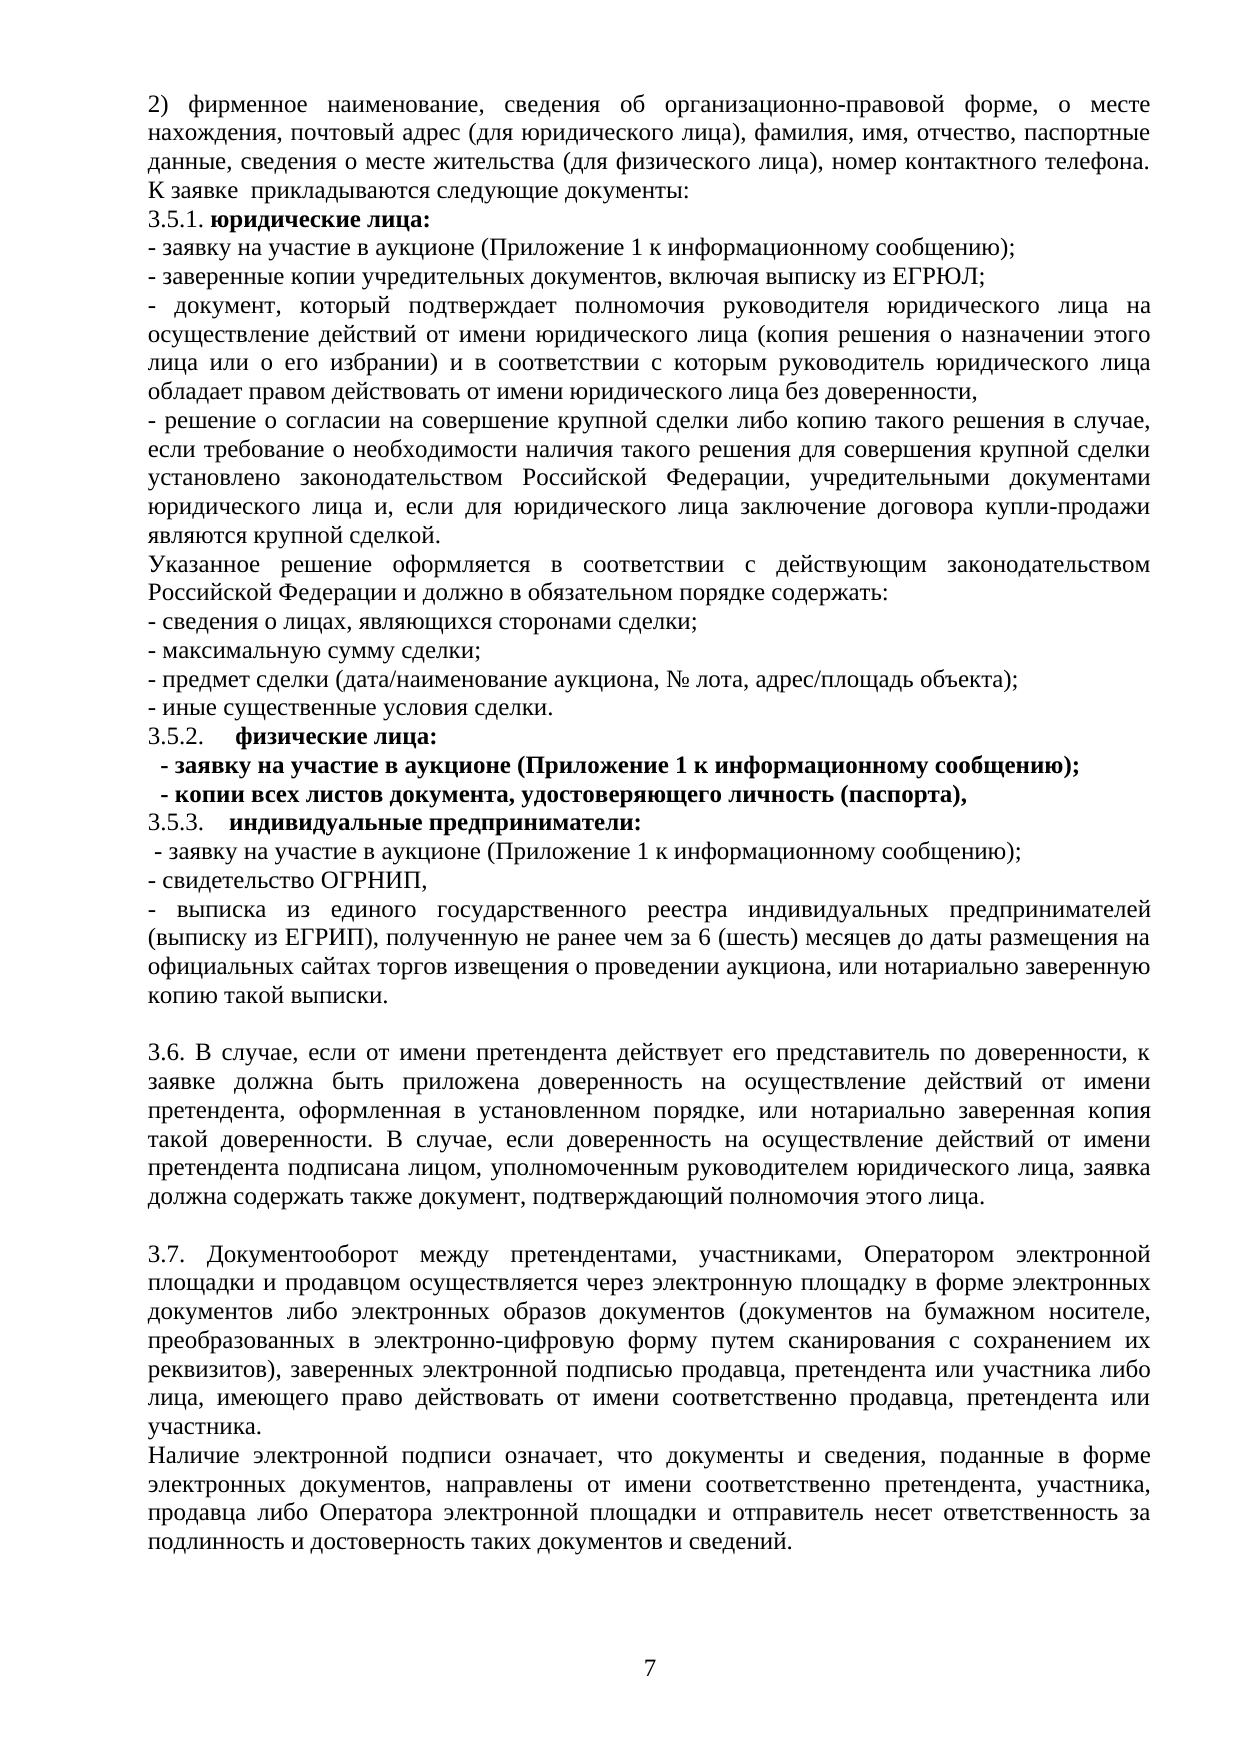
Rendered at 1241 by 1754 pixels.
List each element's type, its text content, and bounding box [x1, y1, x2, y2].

text - копии всех листов документа, удостоверяющего личность (паспорта), [148, 779, 1152, 807]
text Наличие электронной подписи означает, что документы и сведения, поданные в форме электронных документов, направлены от имени соответственно претендента, участника, продавца либо Оператора электронной площадки и отправитель несет ответственность за подлинность и достоверность таких документов и сведений. [148, 1440, 1152, 1555]
text - заявку на участие в аукционе (Приложение 1 к информационному сообщению); [148, 750, 1152, 779]
text - заявку на участие в аукционе (Приложение 1 к информационному сообщению); [148, 232, 1152, 261]
text 3.7. Документооборот между претендентами, участниками, Оператором электронной площадки и продавцом осуществляется через электронную площадку в форме электронных документов либо электронных образов документов (документов на бумажном носителе, преобразованных в электронно-цифровую форму путем сканирования с сохранением их реквизитов), заверенных электронной подписью продавца, претендента или участника либо лица, имеющего право действовать от имени соответственно продавца, претендента или участника. [148, 1239, 1152, 1440]
text 2) фирменное наименование, сведения об организационно-правовой форме, о месте нахождения, почтовый адрес (для юридического лица), фамилия, имя, отчество, паспортные данные, сведения о месте жительства (для физического лица), номер контактного телефона. К заявке прикладываются следующие документы: [148, 89, 1152, 204]
text 3.5.2. физические лица: [148, 721, 1152, 750]
text - решение о согласии на совершение крупной сделки либо копию такого решения в случае, если требование о необходимости наличия такого решения для совершения крупной сделки установлено законодательством Российской Федерации, учредительными документами юридического лица и, если для юридического лица заключение договора купли-продажи являются крупной сделкой. [148, 405, 1152, 549]
text - иные существенные условия сделки. [148, 692, 1152, 721]
text 3.5.3. индивидуальные предприниматели: [148, 807, 1152, 836]
text - свидетельство ОГРНИП, [148, 865, 1152, 894]
text 3.6. В случае, если от имени претендента действует его представитель по доверенности, к заявке должна быть приложена доверенность на осуществление действий от имени претендента, оформленная в установленном порядке, или нотариально заверенная копия такой доверенности. В случае, если доверенность на осуществление действий от имени претендента подписана лицом, уполномоченным руководителем юридического лица, заявка должна содержать также документ, подтверждающий полномочия этого лица. [148, 1037, 1152, 1210]
text - заявку на участие в аукционе (Приложение 1 к информационному сообщению); [148, 836, 1152, 865]
text - сведения о лицах, являющихся сторонами сделки; [148, 606, 1152, 635]
text - документ, который подтверждает полномочия руководителя юридического лица на осуществление действий от имени юридического лица (копия решения о назначении этого лица или о его избрании) и в соответствии с которым руководитель юридического лица обладает правом действовать от имени юридического лица без доверенности, [148, 290, 1152, 405]
text - максимальную сумму сделки; [148, 635, 1152, 664]
text - выписка из единого государственного реестра индивидуальных предпринимателей (выписку из ЕГРИП), полученную не ранее чем за 6 (шесть) месяцев до даты размещения на официальных сайтах торгов извещения о проведении аукциона, или нотариально заверенную копию такой выписки. [148, 894, 1152, 1009]
text - заверенные копии учредительных документов, включая выписку из ЕГРЮЛ; [148, 261, 1152, 290]
text - предмет сделки (дата/наименование аукциона, № лота, адрес/площадь объекта); [148, 664, 1152, 692]
text 3.5.1. юридические лица: [148, 204, 1152, 232]
text Указанное решение оформляется в соответствии с действующим законодательством Российской Федерации и должно в обязательном порядке содержать: [148, 549, 1152, 606]
